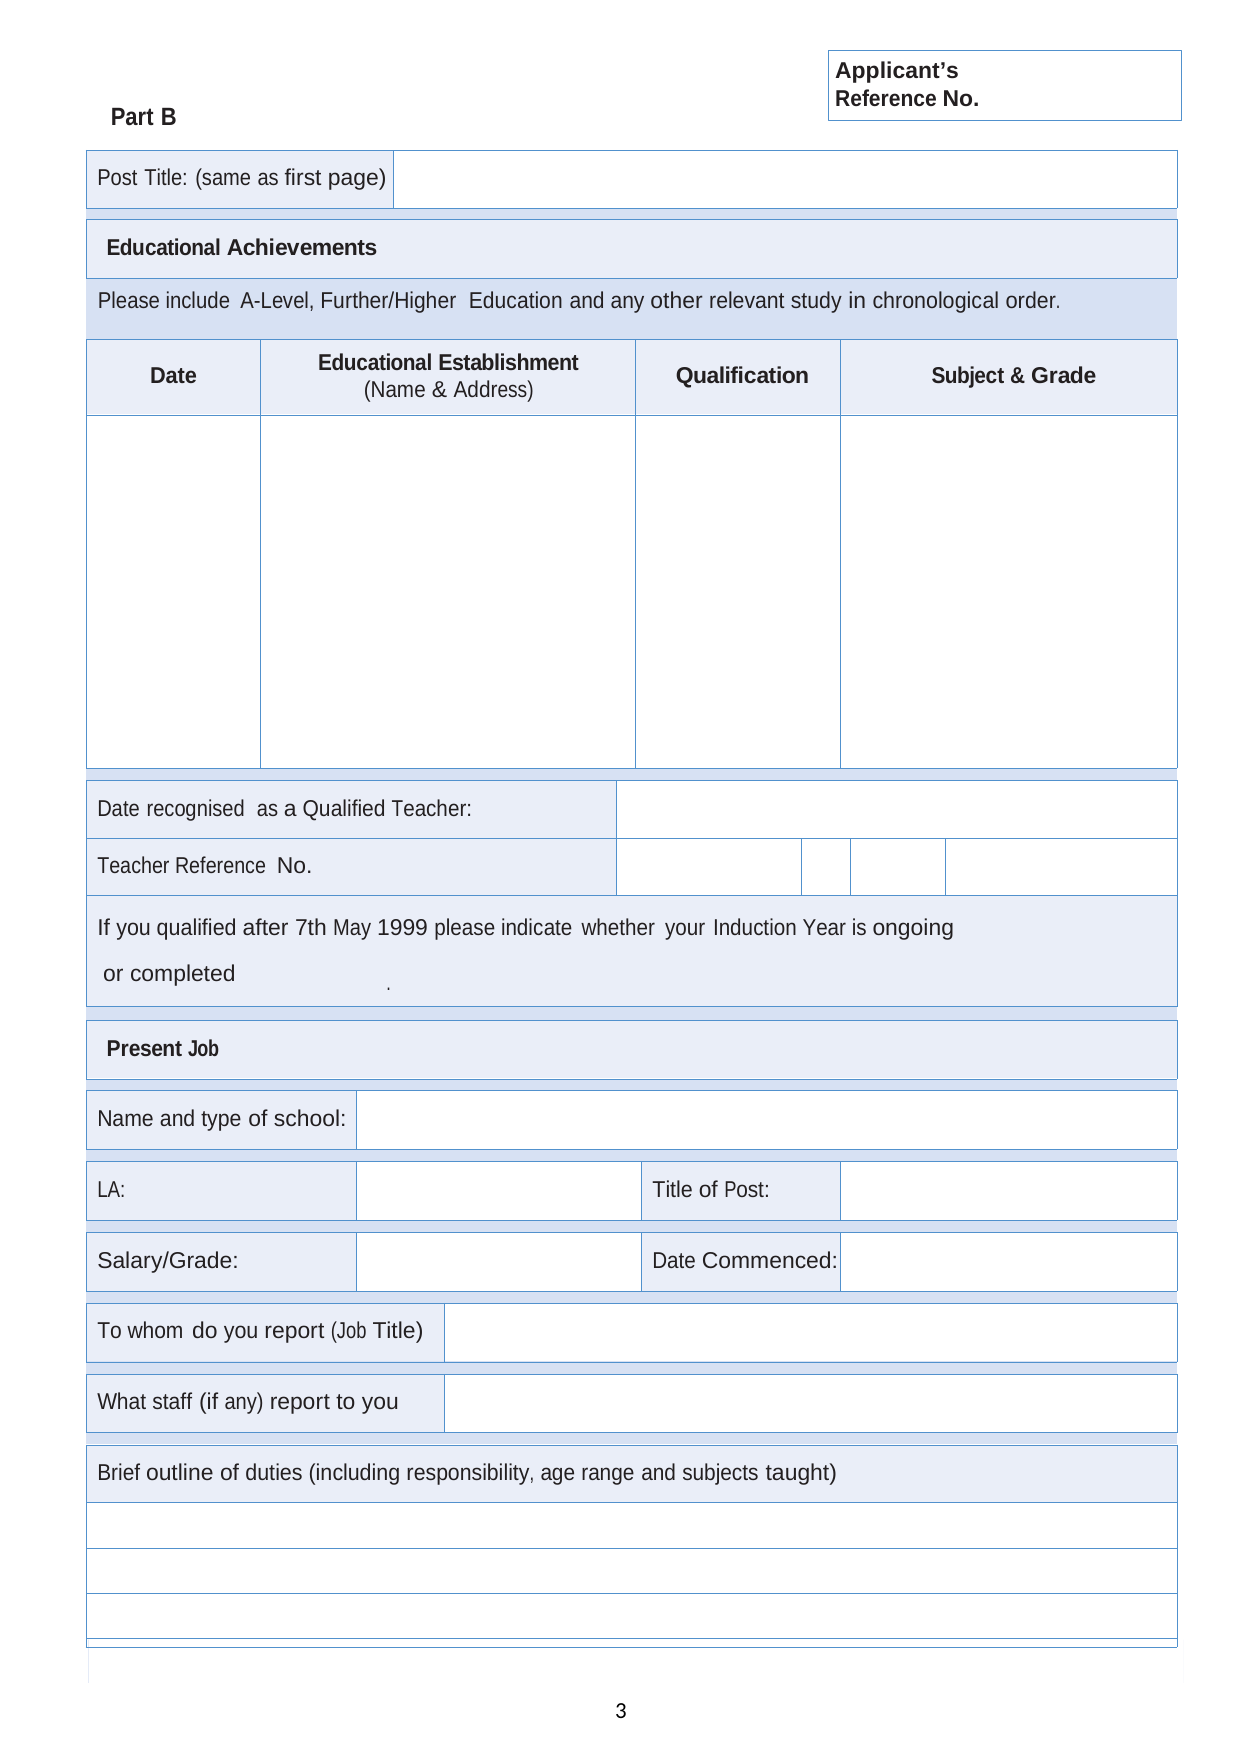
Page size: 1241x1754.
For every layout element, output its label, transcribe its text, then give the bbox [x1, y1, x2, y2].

table_header [394, 151, 1177, 208]
table_cell [86, 1080, 1177, 1090]
table_cell Teacher Reference No. [87, 839, 616, 895]
table_cell [357, 1162, 641, 1220]
text Part B [111, 102, 182, 131]
table_cell Date [87, 340, 260, 414]
table_cell [86, 1363, 1177, 1374]
table_cell Date Commenced: [642, 1233, 840, 1291]
table_cell [445, 1375, 1177, 1432]
table_cell [617, 781, 1177, 838]
table_cell What staff (if any) report to you [87, 1375, 444, 1432]
table_cell If you qualified after 7th May 1999 please indicate whether your Induction Year is ongoing or completed . [87, 896, 1177, 1006]
table_cell [86, 769, 1177, 780]
table_cell [636, 416, 840, 768]
table_cell LA: [87, 1162, 356, 1220]
table_cell Please include A-Level, Further/Higher Education and any other relevant study in chronological order. [86, 279, 1177, 339]
table_cell [261, 416, 635, 768]
table_cell Educational Establishment (Name & Address) [261, 340, 635, 414]
table_cell Educational Achievements [87, 220, 1177, 278]
table_cell [357, 1091, 1177, 1149]
table_cell [86, 1221, 1177, 1232]
table_cell [841, 416, 1177, 768]
table_cell [87, 1594, 1177, 1638]
table_cell Present Job [87, 1021, 1177, 1078]
table_cell To whom do you report (Job Title) [87, 1304, 444, 1361]
table_cell [617, 839, 801, 895]
table_cell Title of Post: [642, 1162, 840, 1220]
table_cell [87, 1639, 1177, 1647]
table_cell Salary/Grade: [87, 1233, 356, 1291]
table_cell [357, 1233, 641, 1291]
table_header Post Title: (same as first page) [87, 151, 393, 208]
table_cell [445, 1304, 1177, 1361]
table_cell [87, 1503, 1177, 1547]
table_cell [86, 1292, 1177, 1303]
text Reference No. [835, 84, 1194, 111]
table_cell [86, 209, 1177, 219]
table_cell [87, 1549, 1177, 1593]
table_cell [851, 839, 945, 895]
table_cell [841, 1162, 1177, 1220]
table_cell Qualification [636, 340, 840, 414]
table_cell [86, 1007, 1177, 1020]
table_cell [87, 416, 260, 768]
table_cell [86, 1150, 1177, 1161]
table_cell [946, 839, 1177, 895]
table_cell Subject & Grade [841, 340, 1177, 414]
table_cell [86, 1433, 1177, 1444]
table_cell [802, 839, 850, 895]
table_cell Date recognised as a Qualified Teacher: [87, 781, 616, 838]
text Applicant’s [835, 57, 1194, 83]
table_cell Brief outline of duties (including responsibility, age range and subjects taught) [87, 1446, 1177, 1502]
table_cell Name and type of school: [87, 1091, 356, 1149]
table_cell [841, 1233, 1177, 1291]
